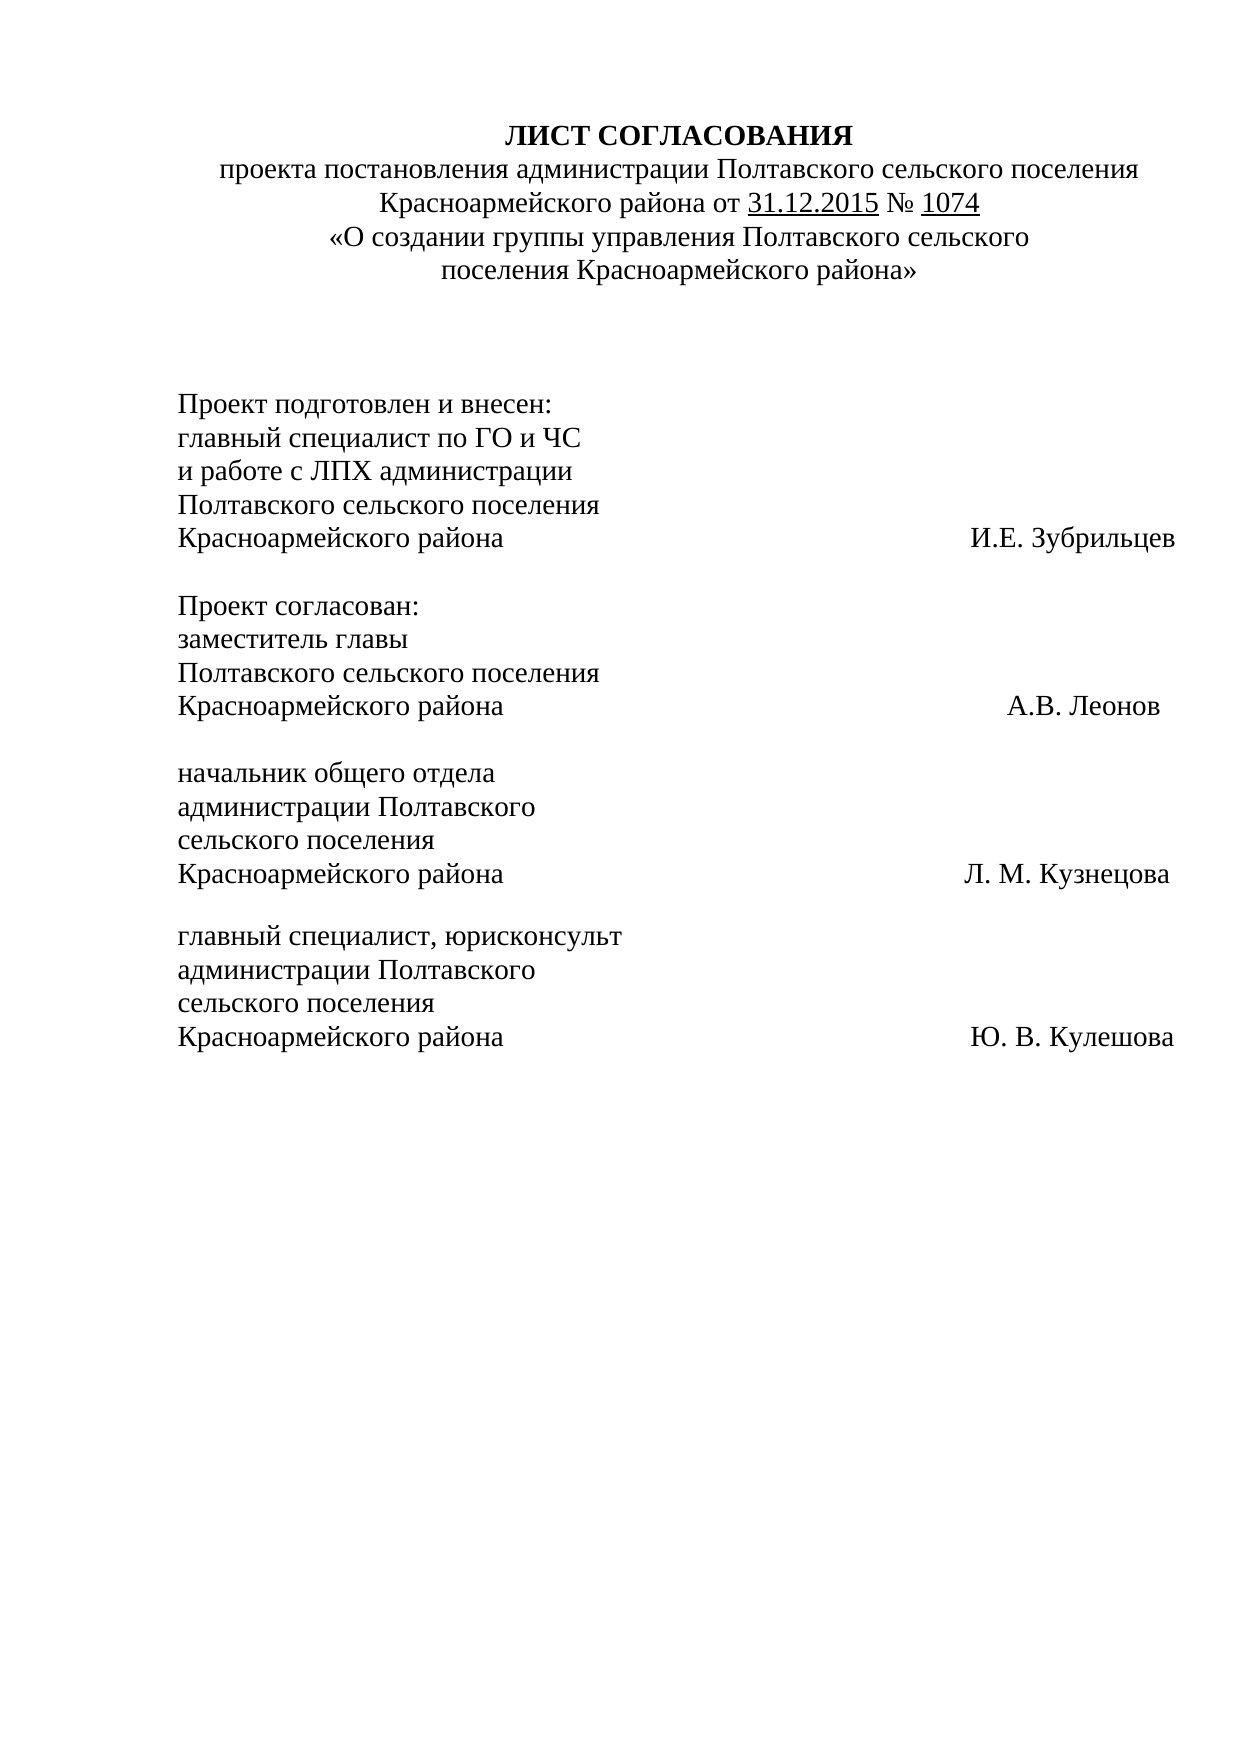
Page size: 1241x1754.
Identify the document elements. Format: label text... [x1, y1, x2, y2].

text Полтавского сельского поселения [177, 487, 1181, 521]
text главный специалист, юрисконсульт [177, 918, 1181, 952]
text Красноармейского района А.В. Леонов [177, 688, 1181, 722]
text проекта постановления администрации Полтавского сельского поселения [177, 152, 1181, 185]
text главный специалист по ГО и ЧС [177, 420, 1181, 453]
subtitle ЛИСТ СОГЛАСОВАНИЯ [177, 118, 1181, 152]
text поселения Красноармейского района» [177, 252, 1181, 286]
text Красноармейского района И.Е. Зубрильцев [177, 521, 1181, 554]
text и работе с ЛПХ администрации [177, 453, 1181, 487]
text администрации Полтавского [177, 952, 1181, 985]
text Красноармейского района Ю. В. Кулешова [177, 1019, 1181, 1052]
text сельского поселения [177, 822, 1181, 856]
text заместитель главы [177, 621, 1181, 655]
text Проект подготовлен и внесен: [177, 386, 1181, 420]
text начальник общего отдела [177, 755, 1181, 789]
text Проект согласован: [177, 588, 1181, 621]
text Красноармейского района Л. М. Кузнецова [177, 856, 1181, 889]
text Полтавского сельского поселения [177, 655, 1181, 688]
text сельского поселения [177, 985, 1181, 1019]
text администрации Полтавского [177, 789, 1181, 822]
text Красноармейского района от 31.12.2015 № 1074 [177, 185, 1181, 219]
text «О создании группы управления Полтавского сельского [177, 219, 1181, 252]
